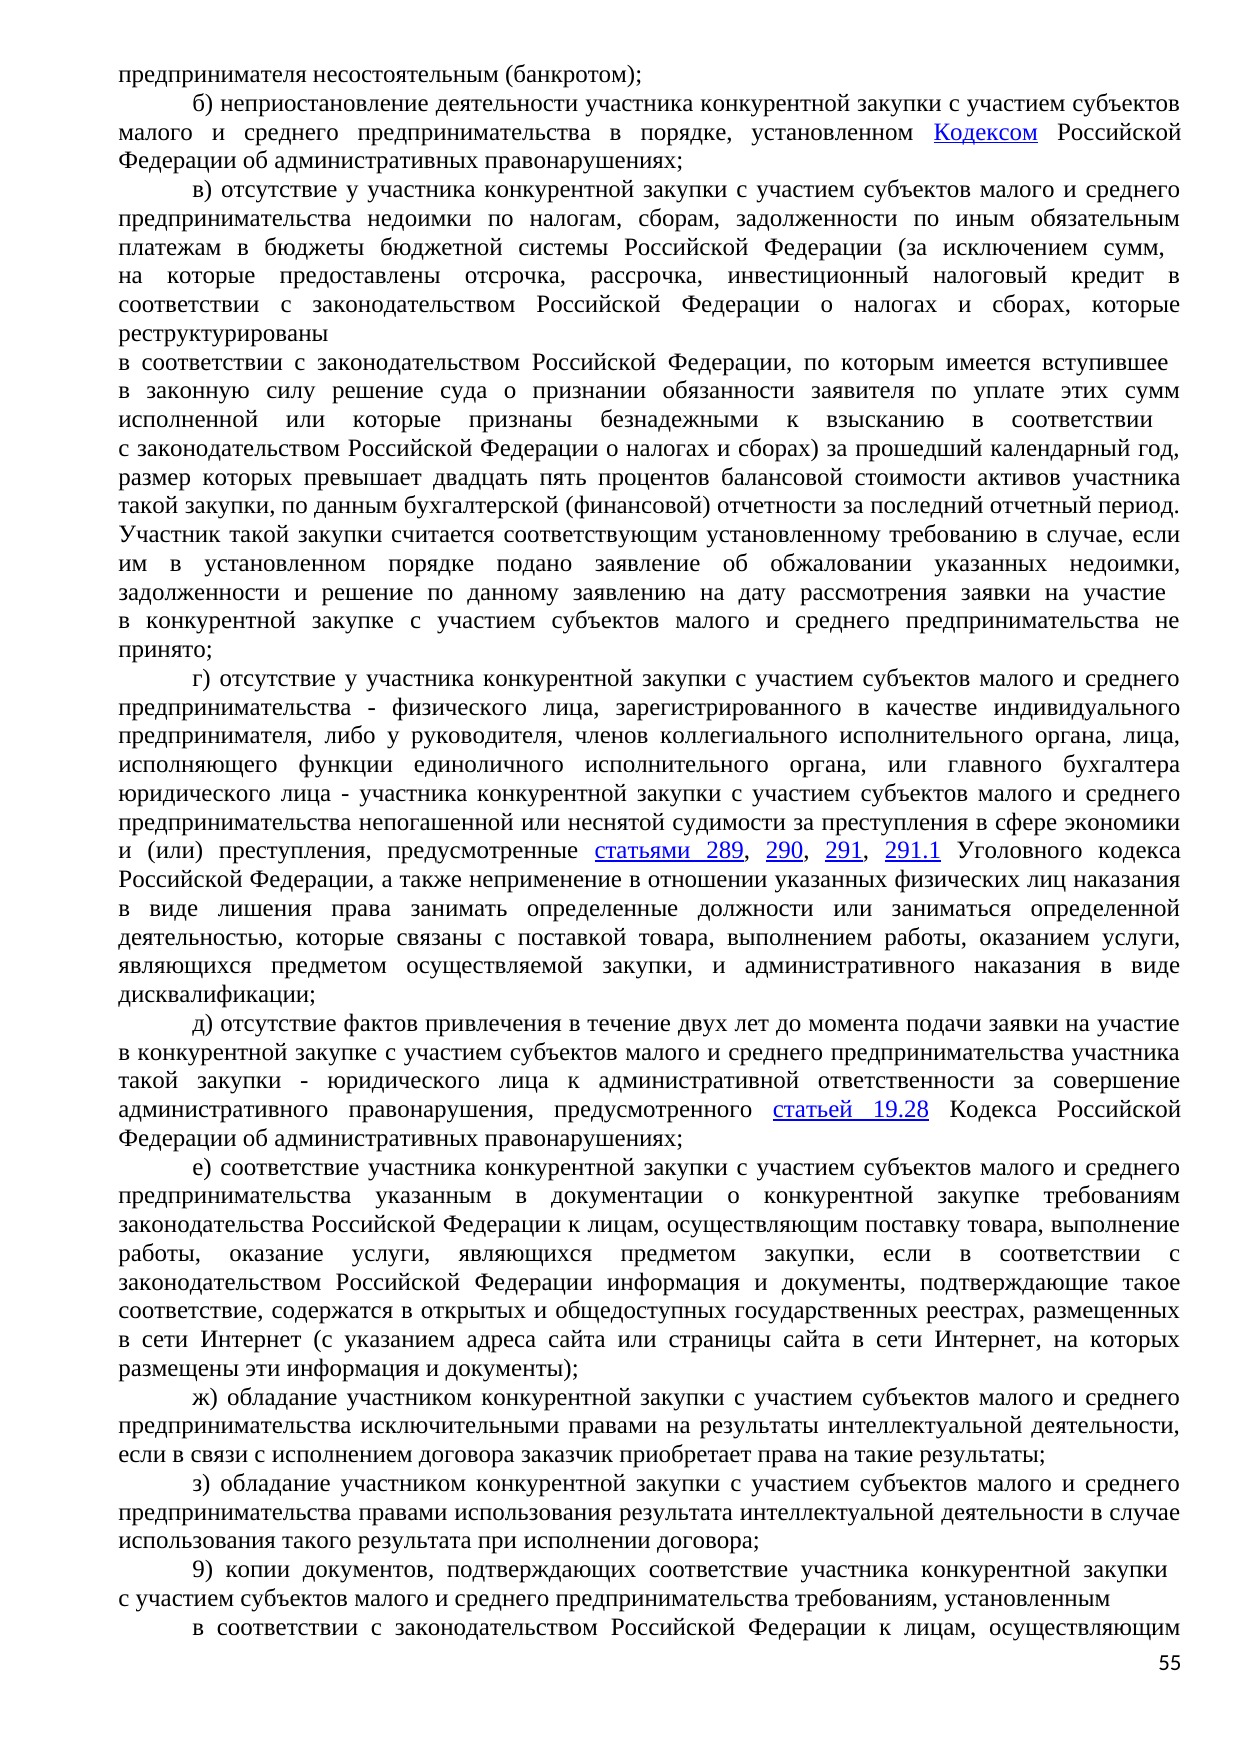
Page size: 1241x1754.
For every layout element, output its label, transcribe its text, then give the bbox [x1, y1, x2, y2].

text в) отсутствие у участника конкурентной закупки с участием субъектов малого и среднего предпринимательства недоимки по налогам, сборам, задолженности по иным обязательным платежам в бюджеты бюджетной системы Российской Федерации (за исключением сумм, на которые предоставлены отсрочка, рассрочка, инвестиционный налоговый кредит в соответствии с законодательством Российской Федерации о налогах и сборах, которые реструктурированы в соответствии с законодательством Российской Федерации, по которым имеется вступившее в законную силу решение суда о признании обязанности заявителя по уплате этих сумм исполненной или которые признаны безнадежными к взысканию в соответствии с законодательством Российской Федерации о налогах и сборах) за прошедший календарный год, размер которых превышает двадцать пять процентов балансовой стоимости активов участника такой закупки, по данным бухгалтерской (финансовой) отчетности за последний отчетный период. Участник такой закупки считается соответствующим установленному требованию в случае, если им в установленном порядке подано заявление об обжаловании указанных недоимки, задолженности и решение по данному заявлению на дату рассмотрения заявки на участие в конкурентной закупке с участием субъектов малого и среднего предпринимательства не принято; [118, 174, 1181, 663]
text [118, 1612, 1181, 1640]
text з) обладание участником конкурентной закупки с участием субъектов малого и среднего предпринимательства правами использования результата интеллектуальной деятельности в случае использования такого результата при исполнении договора; [118, 1468, 1181, 1554]
text д) отсутствие фактов привлечения в течение двух лет до момента подачи заявки на участие в конкурентной закупке с участием субъектов малого и среднего предпринимательства участника такой закупки - юридического лица к административной ответственности за совершение административного правонарушения, предусмотренного статьей 19.28 Кодекса Российской Федерации об административных правонарушениях; [118, 1008, 1181, 1152]
text 9) копии документов, подтверждающих соответствие участника конкурентной закупки с участием субъектов малого и среднего предпринимательства требованиям, установленным [118, 1554, 1181, 1612]
text б) неприостановление деятельности участника конкурентной закупки с участием субъектов малого и среднего предпринимательства в порядке, установленном Кодексом Российской Федерации об административных правонарушениях; [118, 88, 1181, 174]
text ж) обладание участником конкурентной закупки с участием субъектов малого и среднего предпринимательства исключительными правами на результаты интеллектуальной деятельности, если в связи с исполнением договора заказчик приобретает права на такие результаты; [118, 1382, 1181, 1468]
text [118, 59, 1181, 88]
text е) соответствие участника конкурентной закупки с участием субъектов малого и среднего предпринимательства указанным в документации о конкурентной закупке требованиям законодательства Российской Федерации к лицам, осуществляющим поставку товара, выполнение работы, оказание услуги, являющихся предметом закупки, если в соответствии с законодательством Российской Федерации информация и документы, подтверждающие такое соответствие, содержатся в открытых и общедоступных государственных реестрах, размещенных в сети Интернет (с указанием адреса сайта или страницы сайта в сети Интернет, на которых размещены эти информация и документы); [118, 1152, 1181, 1382]
text г) отсутствие у участника конкурентной закупки с участием субъектов малого и среднего предпринимательства - физического лица, зарегистрированного в качестве индивидуального предпринимателя, либо у руководителя, членов коллегиального исполнительного органа, лица, исполняющего функции единоличного исполнительного органа, или главного бухгалтера юридического лица - участника конкурентной закупки с участием субъектов малого и среднего предпринимательства непогашенной или неснятой судимости за преступления в сфере экономики и (или) преступления, предусмотренные статьями 289, 290, 291, 291.1 Уголовного кодекса Российской Федерации, а также неприменение в отношении указанных физических лиц наказания в виде лишения права занимать определенные должности или заниматься определенной деятельностью, которые связаны с поставкой товара, выполнением работы, оказанием услуги, являющихся предметом осуществляемой закупки, и административного наказания в виде дисквалификации; [118, 663, 1181, 1008]
